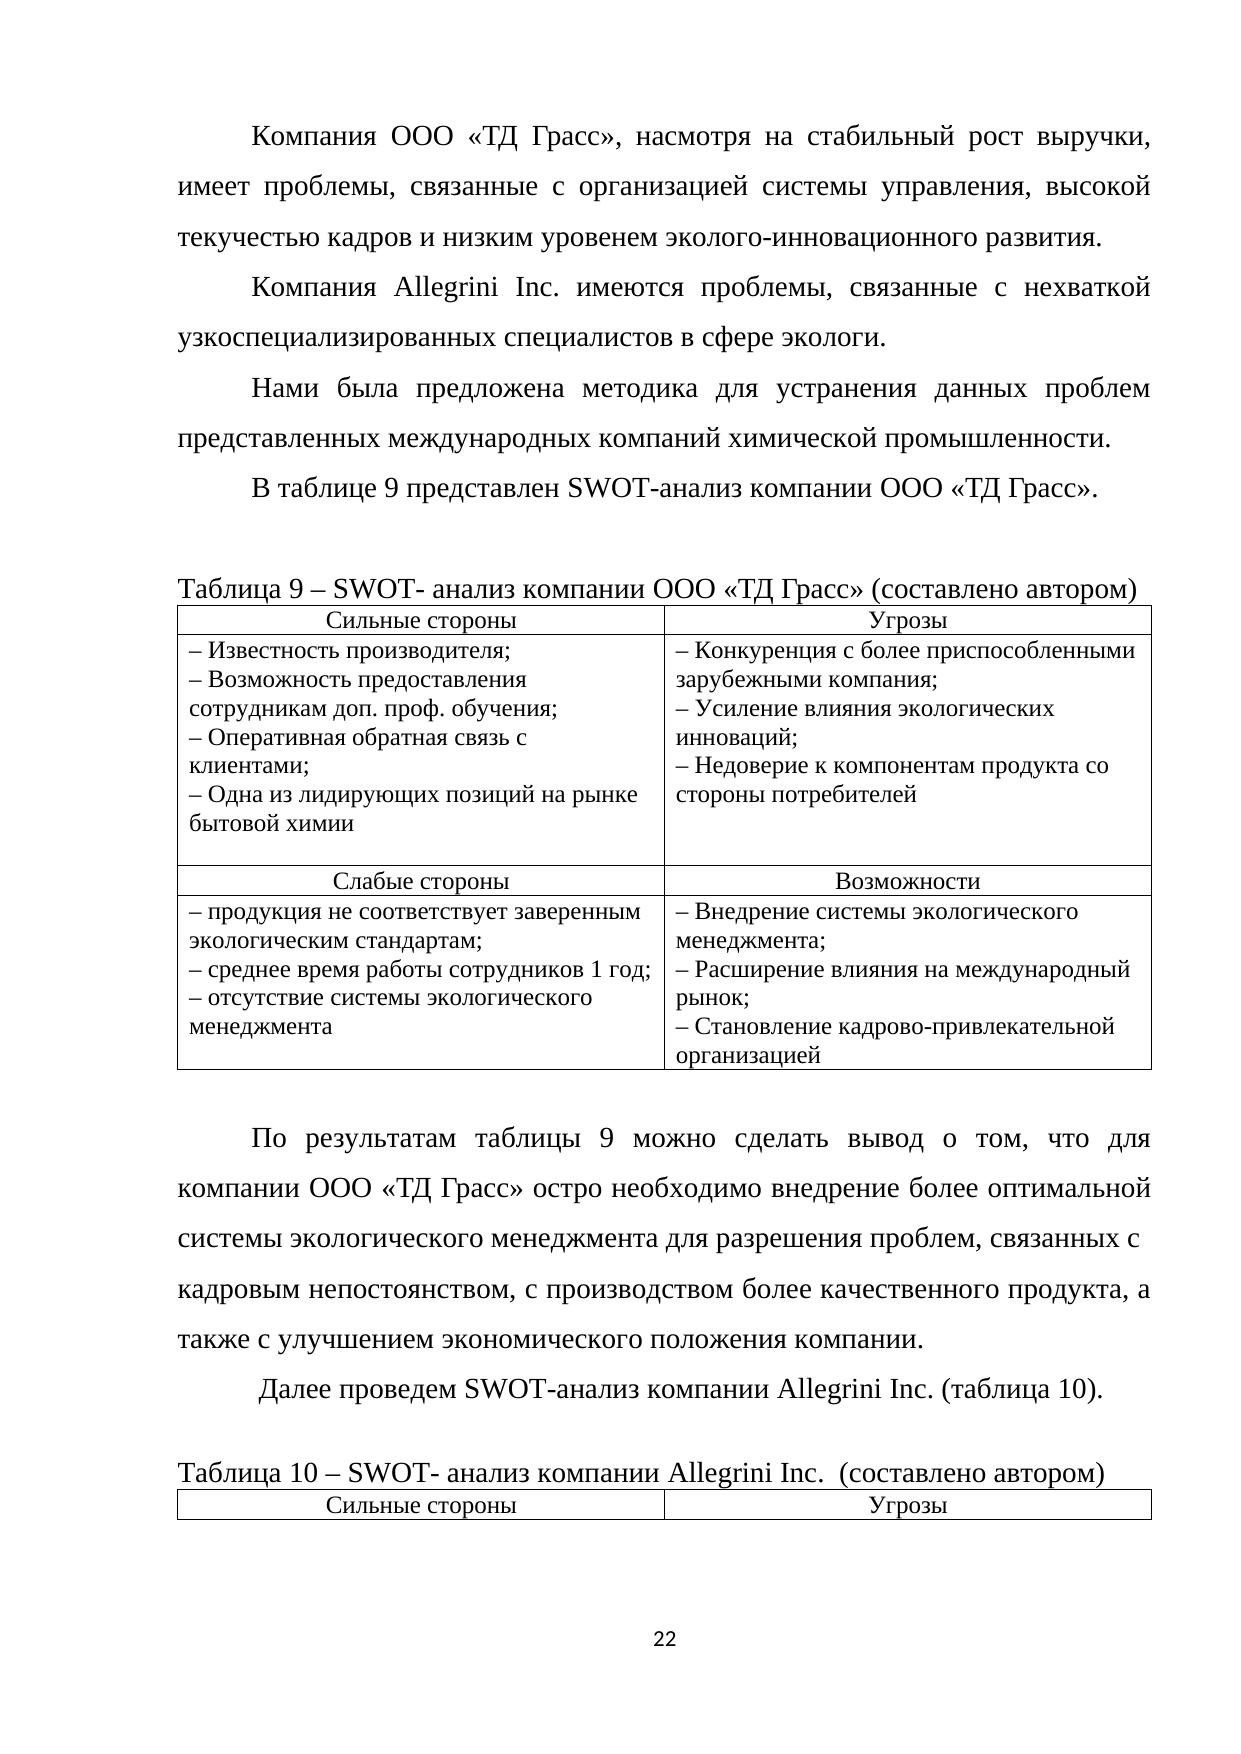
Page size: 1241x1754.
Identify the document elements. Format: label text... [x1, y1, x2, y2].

text Компания Allegrini Inc. имеются проблемы, связанные с нехваткой узкоспециализированных специалистов в сфере экологи. [177, 269, 1152, 353]
table_cell Слабые стороны [178, 866, 664, 895]
table_header Угрозы [665, 1490, 1151, 1519]
text кадровым непостоянством, с производством более качественного продукта, а также с улучшением экономического положения компании. [177, 1271, 1152, 1355]
table_cell Возможности [665, 866, 1151, 895]
text Таблица 10 – SWOT- анализ компании Allegrini Inc. (составлено автором) [177, 1455, 1152, 1489]
table_cell – Конкуренция с более приспособленными зарубежными компания; – Усиление влияния экологических инноваций; – Недоверие к компонентам продукта со стороны потребителей [665, 635, 1151, 865]
table_header Сильные стороны [178, 606, 664, 634]
text По результатам таблицы 9 можно сделать вывод о том, что для компании ООО «ТД Грасс» остро необходимо внедрение более оптимальной системы экологического менеджмента для разрешения проблем, связанных с [177, 1120, 1152, 1254]
table_cell – продукция не соответствует заверенным экологическим стандартам; – среднее время работы сотрудников 1 год; – отсутствие системы экологического менеджмента [178, 896, 664, 1069]
text Нами была предложена методика для устранения данных проблем представленных международных компаний химической промышленности. [177, 370, 1152, 453]
text Компания ООО «ТД Грасс», насмотря на стабильный рост выручки, имеет проблемы, связанные с организацией системы управления, высокой текучестью кадров и низким уровенем эколого-инновационного развития. [177, 118, 1152, 252]
table_header Угрозы [665, 606, 1151, 634]
table_cell – Известность производителя; – Возможность предоставления сотрудникам доп. проф. обучения; – Оперативная обратная связь с клиентами; – Одна из лидирующих позиций на рынке бытовой химии [178, 635, 664, 865]
table_header Сильные стороны [178, 1490, 664, 1519]
table_cell – Внедрение системы экологического менеджмента; – Расширение влияния на международный рынок; – Становление кадрово-привлекательной организацией [665, 896, 1151, 1069]
text Таблица 9 – SWOT- анализ компании ООО «ТД Грасс» (составлено автором) [177, 571, 1152, 604]
text В таблице 9 представлен SWOT-анализ компании ООО «ТД Грасс». [177, 470, 1152, 504]
text Далее проведем SWOT-анализ компании Allegrini Inc. (таблица 10). [177, 1372, 1152, 1405]
